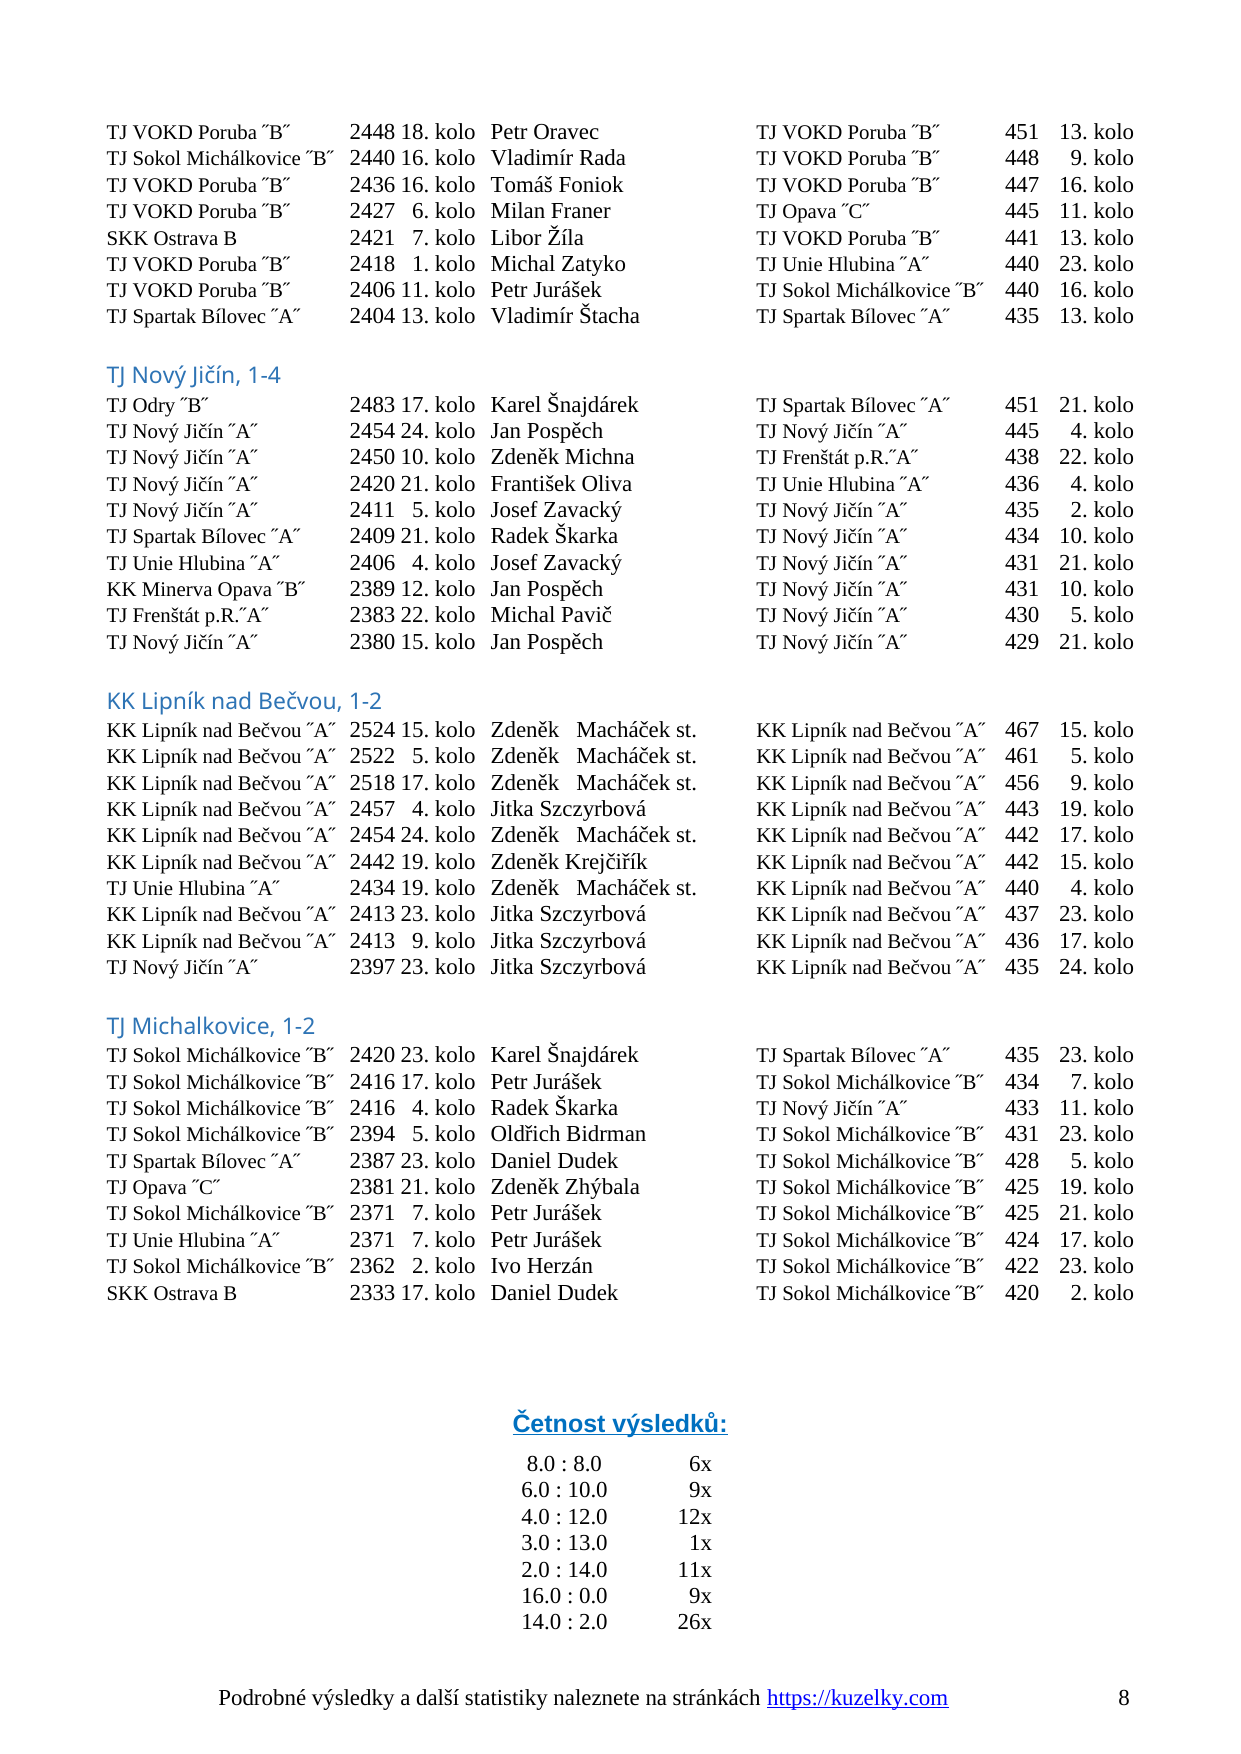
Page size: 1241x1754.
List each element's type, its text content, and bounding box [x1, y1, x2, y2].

text 16.0 : 0.0 9x [106, 1582, 1134, 1608]
text KK Lipník nad Bečvou ˝A˝ 2413 23. kolo Jitka Szczyrbová KK Lipník nad Bečvou ˝A˝ 437 23. kolo [106, 901, 1134, 927]
subtitle KK Lipník nad Bečvou, 1-2 [106, 685, 1134, 716]
text TJ Nový Jičín ˝A˝ 2450 10. kolo Zdeněk Michna TJ Frenštát p.R.˝A˝ 438 22. kolo [106, 443, 1134, 470]
text TJ Unie Hlubina ˝A˝ 2371 7. kolo Petr Jurášek TJ Sokol Michálkovice ˝B˝ 424 17. kolo [106, 1226, 1134, 1252]
text TJ Nový Jičín ˝A˝ 2420 21. kolo František Oliva TJ Unie Hlubina ˝A˝ 436 4. kolo [106, 470, 1134, 496]
text TJ Unie Hlubina ˝A˝ 2406 4. kolo Josef Zavacký TJ Nový Jičín ˝A˝ 431 21. kolo [106, 549, 1134, 575]
text KK Lipník nad Bečvou ˝A˝ 2413 9. kolo Jitka Szczyrbová KK Lipník nad Bečvou ˝A˝ 436 17. kolo [106, 927, 1134, 953]
text KK Lipník nad Bečvou ˝A˝ 2442 19. kolo Zdeněk Krejčiřík KK Lipník nad Bečvou ˝A˝ 442 15. kolo [106, 848, 1134, 874]
text TJ Sokol Michálkovice ˝B˝ 2416 4. kolo Radek Škarka TJ Nový Jičín ˝A˝ 433 11. kolo [106, 1094, 1134, 1120]
text TJ Sokol Michálkovice ˝B˝ 2362 2. kolo Ivo Herzán TJ Sokol Michálkovice ˝B˝ 422 23. kolo [106, 1252, 1134, 1278]
text 14.0 : 2.0 26x [106, 1608, 1134, 1635]
text TJ Sokol Michálkovice ˝B˝ 2394 5. kolo Oldřich Bidrman TJ Sokol Michálkovice ˝B˝ 431 23. kolo [106, 1120, 1134, 1147]
text TJ Sokol Michálkovice ˝B˝ 2416 17. kolo Petr Jurášek TJ Sokol Michálkovice ˝B˝ 434 7. kolo [106, 1068, 1134, 1094]
text 2.0 : 14.0 11x [106, 1556, 1134, 1582]
text TJ Unie Hlubina ˝A˝ 2434 19. kolo Zdeněk Macháček st. KK Lipník nad Bečvou ˝A˝ 440 4. kolo [106, 874, 1134, 901]
text TJ Odry ˝B˝ 2483 17. kolo Karel Šnajdárek TJ Spartak Bílovec ˝A˝ 451 21. kolo [106, 391, 1134, 417]
text 4.0 : 12.0 12x [106, 1503, 1134, 1529]
text KK Minerva Opava ˝B˝ 2389 12. kolo Jan Pospěch TJ Nový Jičín ˝A˝ 431 10. kolo [106, 575, 1134, 602]
text TJ Nový Jičín ˝A˝ 2454 24. kolo Jan Pospěch TJ Nový Jičín ˝A˝ 445 4. kolo [106, 417, 1134, 443]
subtitle TJ Nový Jičín, 1-4 [106, 359, 1134, 391]
text TJ VOKD Poruba ˝B˝ 2418 1. kolo Michal Zatyko TJ Unie Hlubina ˝A˝ 440 23. kolo [106, 250, 1134, 276]
text 3.0 : 13.0 1x [106, 1529, 1134, 1556]
text SKK Ostrava B 2421 7. kolo Libor Žíla TJ VOKD Poruba ˝B˝ 441 13. kolo [106, 223, 1134, 250]
subtitle TJ Michalkovice, 1-2 [106, 1010, 1134, 1041]
text KK Lipník nad Bečvou ˝A˝ 2454 24. kolo Zdeněk Macháček st. KK Lipník nad Bečvou ˝A˝ 442 17. kolo [106, 821, 1134, 848]
text TJ VOKD Poruba ˝B˝ 2436 16. kolo Tomáš Foniok TJ VOKD Poruba ˝B˝ 447 16. kolo [106, 171, 1134, 197]
text TJ VOKD Poruba ˝B˝ 2406 11. kolo Petr Jurášek TJ Sokol Michálkovice ˝B˝ 440 16. kolo [106, 276, 1134, 303]
text TJ Spartak Bílovec ˝A˝ 2409 21. kolo Radek Škarka TJ Nový Jičín ˝A˝ 434 10. kolo [106, 522, 1134, 549]
text Četnost výsledků: [94, 1409, 1145, 1438]
text TJ VOKD Poruba ˝B˝ 2448 18. kolo Petr Oravec TJ VOKD Poruba ˝B˝ 451 13. kolo [106, 118, 1134, 144]
text TJ Spartak Bílovec ˝A˝ 2387 23. kolo Daniel Dudek TJ Sokol Michálkovice ˝B˝ 428 5. kolo [106, 1147, 1134, 1173]
text TJ Nový Jičín ˝A˝ 2397 23. kolo Jitka Szczyrbová KK Lipník nad Bečvou ˝A˝ 435 24. kolo [106, 953, 1134, 979]
text SKK Ostrava B 2333 17. kolo Daniel Dudek TJ Sokol Michálkovice ˝B˝ 420 2. kolo [106, 1278, 1134, 1305]
text TJ Sokol Michálkovice ˝B˝ 2420 23. kolo Karel Šnajdárek TJ Spartak Bílovec ˝A˝ 435 23. kolo [106, 1041, 1134, 1068]
text KK Lipník nad Bečvou ˝A˝ 2518 17. kolo Zdeněk Macháček st. KK Lipník nad Bečvou ˝A˝ 456 9. kolo [106, 769, 1134, 795]
text TJ Spartak Bílovec ˝A˝ 2404 13. kolo Vladimír Štacha TJ Spartak Bílovec ˝A˝ 435 13. kolo [106, 303, 1134, 329]
text 8.0 : 8.0 6x [106, 1450, 1134, 1477]
text TJ Sokol Michálkovice ˝B˝ 2440 16. kolo Vladimír Rada TJ VOKD Poruba ˝B˝ 448 9. kolo [106, 144, 1134, 171]
text TJ Nový Jičín ˝A˝ 2411 5. kolo Josef Zavacký TJ Nový Jičín ˝A˝ 435 2. kolo [106, 496, 1134, 522]
text TJ Opava ˝C˝ 2381 21. kolo Zdeněk Zhýbala TJ Sokol Michálkovice ˝B˝ 425 19. kolo [106, 1173, 1134, 1199]
text TJ Sokol Michálkovice ˝B˝ 2371 7. kolo Petr Jurášek TJ Sokol Michálkovice ˝B˝ 425 21. kolo [106, 1199, 1134, 1226]
text TJ VOKD Poruba ˝B˝ 2427 6. kolo Milan Franer TJ Opava ˝C˝ 445 11. kolo [106, 197, 1134, 223]
text TJ Frenštát p.R.˝A˝ 2383 22. kolo Michal Pavič TJ Nový Jičín ˝A˝ 430 5. kolo [106, 602, 1134, 628]
text 6.0 : 10.0 9x [106, 1477, 1134, 1503]
text KK Lipník nad Bečvou ˝A˝ 2524 15. kolo Zdeněk Macháček st. KK Lipník nad Bečvou ˝A˝ 467 15. kolo [106, 716, 1134, 742]
text KK Lipník nad Bečvou ˝A˝ 2457 4. kolo Jitka Szczyrbová KK Lipník nad Bečvou ˝A˝ 443 19. kolo [106, 795, 1134, 821]
text KK Lipník nad Bečvou ˝A˝ 2522 5. kolo Zdeněk Macháček st. KK Lipník nad Bečvou ˝A˝ 461 5. kolo [106, 742, 1134, 769]
text TJ Nový Jičín ˝A˝ 2380 15. kolo Jan Pospěch TJ Nový Jičín ˝A˝ 429 21. kolo [106, 628, 1134, 654]
